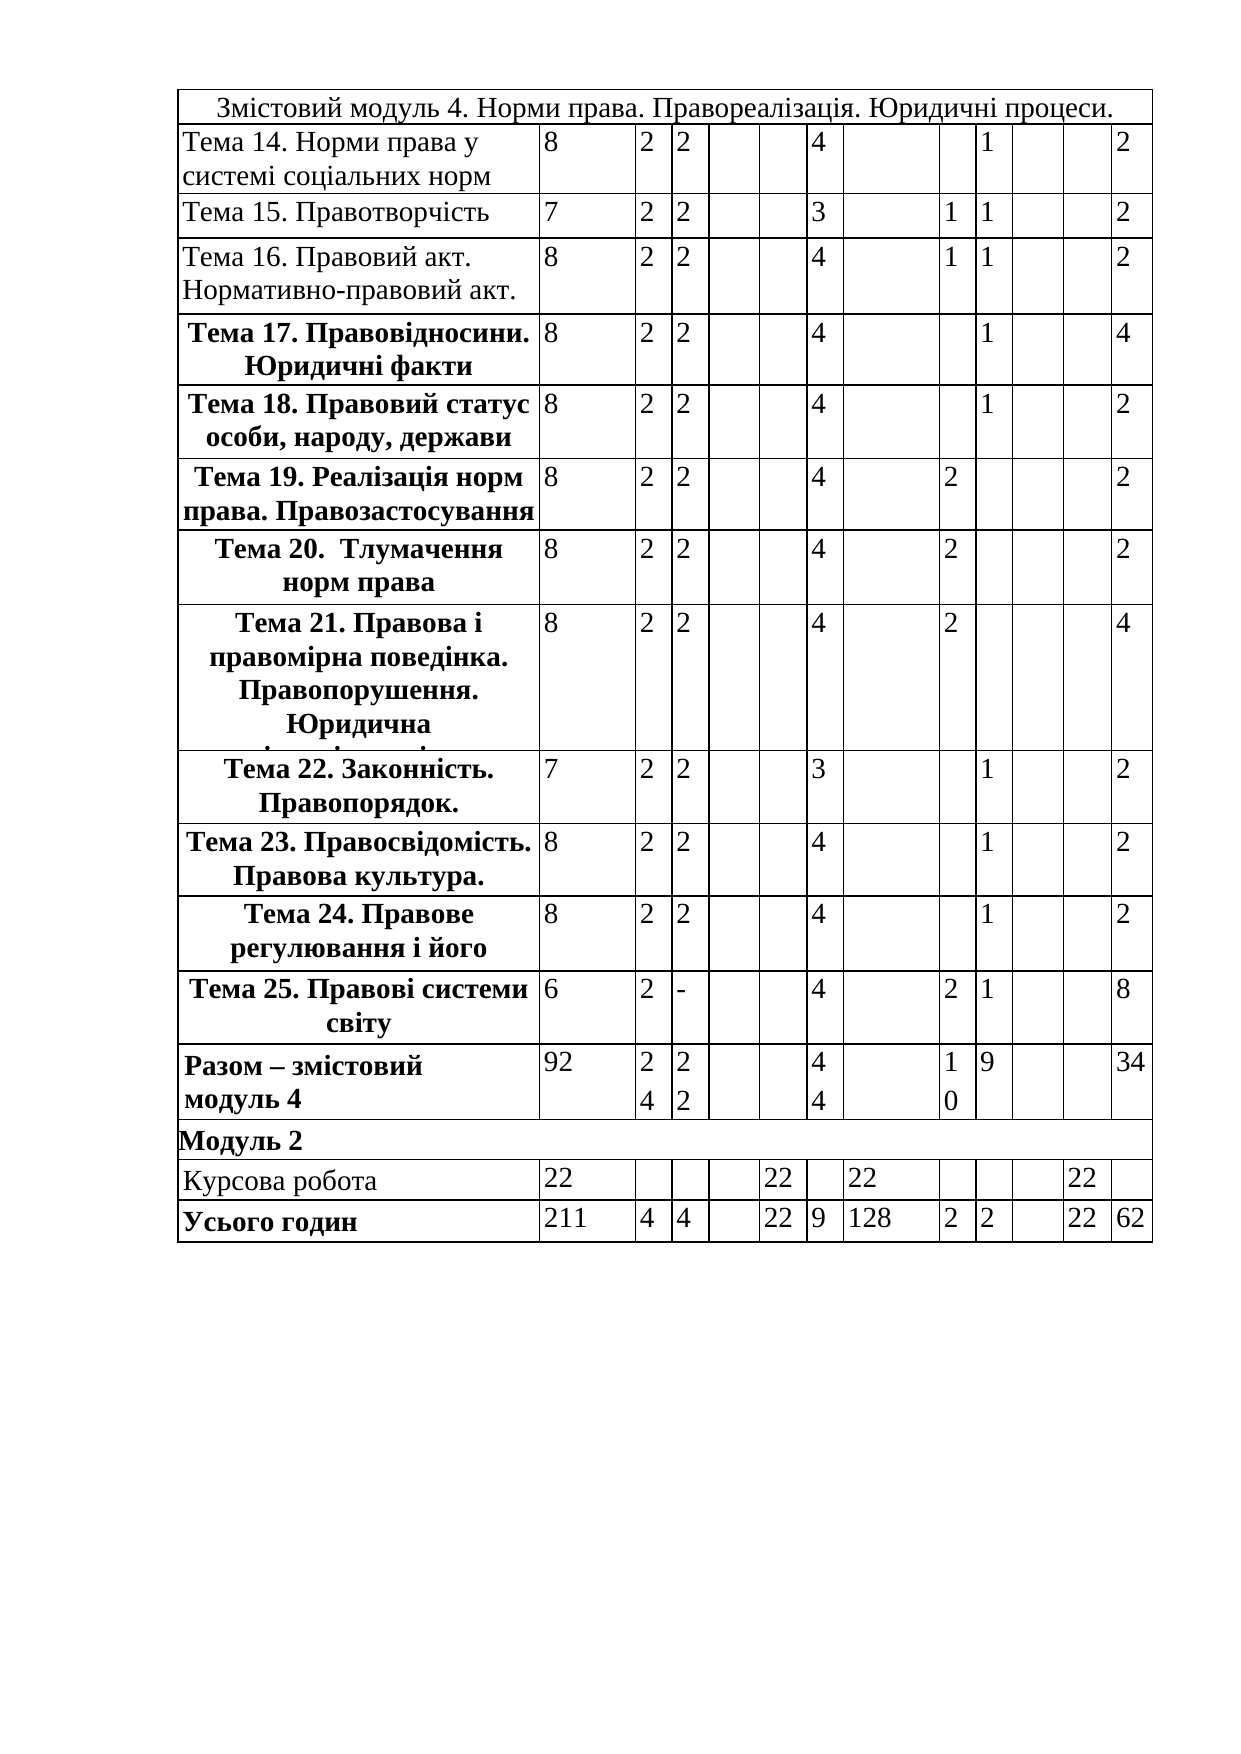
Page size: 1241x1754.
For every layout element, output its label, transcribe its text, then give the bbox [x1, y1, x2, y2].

table_cell [760, 1045, 806, 1119]
table_cell [844, 459, 939, 529]
table_cell [1013, 751, 1063, 822]
table_cell [1013, 531, 1063, 603]
table_cell 2 [1112, 386, 1152, 458]
table_cell 4 [808, 125, 843, 193]
table_cell [710, 1045, 759, 1119]
table_cell 1 [977, 194, 1012, 237]
table_cell 3 [808, 194, 843, 237]
table_cell 1 [977, 125, 1012, 193]
table_cell - [673, 972, 708, 1043]
table_cell Тема 16. Правовий акт. Нормативно-правовий акт. [179, 239, 539, 313]
table_cell [1013, 1045, 1063, 1119]
table_cell [673, 1160, 708, 1199]
table_cell [710, 824, 759, 895]
table_cell 2 [673, 824, 708, 895]
table_cell Курсова робота [179, 1160, 539, 1199]
table_cell 2 [1112, 125, 1152, 193]
table_cell 2 [673, 315, 708, 384]
table_cell [940, 1160, 975, 1199]
table_cell Разом – змістовий модуль 4 [179, 1045, 539, 1119]
table_cell [760, 315, 806, 384]
table_cell [710, 897, 759, 970]
table_cell [760, 751, 806, 822]
table_cell 2 [940, 605, 975, 749]
table_cell [760, 459, 806, 529]
table_cell 7 [540, 751, 635, 822]
table_cell 2 [673, 459, 708, 529]
table_cell [844, 194, 939, 237]
table_cell 8 [540, 459, 635, 529]
table_cell 8 [1112, 972, 1152, 1043]
table_cell [710, 972, 759, 1043]
table_cell [1013, 125, 1063, 193]
table_cell 4 [808, 897, 843, 970]
table_cell 2 [1112, 824, 1152, 895]
table_cell 22 [1064, 1160, 1111, 1199]
table_cell [1013, 1160, 1063, 1199]
table_cell 7 [540, 194, 635, 237]
table_cell 4 [808, 605, 843, 749]
table_cell 2 [940, 531, 975, 603]
table_cell 62 [1112, 1201, 1152, 1241]
table_cell 48 [636, 1201, 671, 1241]
table_cell Тема 24. Правове регулювання і його механізм [179, 897, 539, 970]
table_cell 9 [977, 1045, 1012, 1119]
table_cell [1064, 459, 1111, 529]
table_cell [710, 751, 759, 822]
table_cell [710, 194, 759, 237]
table_cell 1 [977, 386, 1012, 458]
table_cell [710, 386, 759, 458]
table_cell [940, 386, 975, 458]
table_cell Тема 25. Правові системи світу [179, 972, 539, 1043]
table_cell 4 [808, 239, 843, 313]
table_cell [844, 531, 939, 603]
table_cell 2 [636, 824, 671, 895]
table_cell 2 [636, 605, 671, 749]
table_cell [1064, 386, 1111, 458]
table_cell 4 [808, 972, 843, 1043]
table_cell 20 [977, 1201, 1012, 1241]
table_cell 2 [636, 751, 671, 822]
table_cell [710, 1160, 759, 1199]
table_cell 4 [808, 531, 843, 603]
table_cell 1 [977, 239, 1012, 313]
table_cell 2 [1112, 194, 1152, 237]
table_cell 10 [940, 1045, 975, 1119]
table_cell 8 [540, 125, 635, 193]
table_cell [760, 972, 806, 1043]
table_cell [710, 605, 759, 749]
table_cell [1013, 459, 1063, 529]
table_cell [1064, 239, 1111, 313]
table_cell [1013, 194, 1063, 237]
table_cell Змістовий модуль 4. Норми права. Правореалізація. Юридичні процеси. [179, 90, 1152, 123]
table_cell 24 [940, 1201, 975, 1241]
table_cell [844, 125, 939, 193]
table_cell 1 [977, 824, 1012, 895]
table_cell 8 [540, 386, 635, 458]
table_cell 2 [673, 194, 708, 237]
table_cell [1064, 194, 1111, 237]
table_cell 2 [636, 386, 671, 458]
table_cell 2 [673, 125, 708, 193]
table_cell [760, 605, 806, 749]
table_cell [1112, 1160, 1152, 1199]
table_cell 211 [540, 1201, 635, 1241]
table_cell 2 [1112, 897, 1152, 970]
table_cell [844, 897, 939, 970]
table_cell 4 [808, 824, 843, 895]
table_cell 3 [808, 751, 843, 822]
table_cell 2 [636, 194, 671, 237]
table_cell [940, 897, 975, 970]
table_cell 34 [1112, 1045, 1152, 1119]
table_cell 2 [1112, 751, 1152, 822]
table_cell 4 [1112, 315, 1152, 384]
table_cell [1013, 386, 1063, 458]
table_cell [1064, 125, 1111, 193]
table_cell [940, 751, 975, 822]
table_cell Модуль 2 [179, 1120, 1152, 1159]
table_cell Тема 19. Реалізація норм права. Правозастосування [179, 459, 539, 529]
table_cell [977, 1160, 1012, 1199]
table_cell Тема 22. Законність. Правопорядок. [179, 751, 539, 822]
table_cell [1013, 605, 1063, 749]
table_cell 128 [844, 1201, 939, 1241]
table_cell 2 [940, 972, 975, 1043]
table_cell 6 [540, 972, 635, 1043]
table_cell [940, 315, 975, 384]
table_cell [760, 239, 806, 313]
table_cell 8 [540, 605, 635, 749]
table_cell [1064, 751, 1111, 822]
table_cell [760, 386, 806, 458]
table_cell [977, 531, 1012, 603]
table_cell Тема 17. Правовідносини. Юридичні факти [179, 315, 539, 384]
table_cell [1013, 824, 1063, 895]
table_cell 4 [1112, 605, 1152, 749]
table_cell 1 [977, 897, 1012, 970]
table_cell [977, 605, 1012, 749]
table_cell 2 [673, 386, 708, 458]
table_cell 2 [636, 972, 671, 1043]
table_cell [940, 125, 975, 193]
table_cell 22 [1064, 1201, 1111, 1241]
table_cell [760, 194, 806, 237]
table_cell 2 [673, 751, 708, 822]
table_cell 8 [540, 239, 635, 313]
table_cell [710, 315, 759, 384]
table_cell [710, 459, 759, 529]
table_cell Усього годин [179, 1201, 539, 1241]
table_cell 4 [808, 315, 843, 384]
table_cell 22 [760, 1160, 806, 1199]
table_cell 8 [540, 531, 635, 603]
table_cell Тема 14. Норми права у системі соціальних норм [179, 125, 539, 193]
table_cell 1 [977, 751, 1012, 822]
table_cell 92 [540, 1045, 635, 1119]
table_cell 2 [1112, 531, 1152, 603]
table_cell [844, 386, 939, 458]
table_cell [710, 1201, 759, 1241]
table_cell 8 [540, 897, 635, 970]
table_cell [1064, 315, 1111, 384]
table_cell Тема 18. Правовий статус особи, народу, держави [179, 386, 539, 458]
table_cell [710, 531, 759, 603]
table_cell 22 [844, 1160, 939, 1199]
table_cell [760, 531, 806, 603]
table_cell [1064, 531, 1111, 603]
table_cell [1064, 605, 1111, 749]
table_cell 2 [636, 897, 671, 970]
table_cell [844, 824, 939, 895]
table_cell [1013, 972, 1063, 1043]
table_cell 22 [760, 1201, 806, 1241]
table_cell [1013, 239, 1063, 313]
table_cell 2 [673, 897, 708, 970]
table_cell [844, 1045, 939, 1119]
table_cell [844, 239, 939, 313]
table_cell 24 [636, 1045, 671, 1119]
table_cell 4 [808, 386, 843, 458]
table_cell 2 [1112, 459, 1152, 529]
table_cell 2 [636, 239, 671, 313]
table_cell [1013, 897, 1063, 970]
table_cell [1013, 1201, 1063, 1241]
table_cell 2 [673, 531, 708, 603]
table_cell 2 [1112, 239, 1152, 313]
table_cell [760, 897, 806, 970]
table_cell Тема 21. Правова і правомірна поведінка. Правопорушення. Юридична відповідальність [179, 605, 539, 749]
table_cell 4 [808, 459, 843, 529]
table_cell 2 [940, 459, 975, 529]
table_cell 1 [940, 194, 975, 237]
table_cell Тема 23. Правосвідомість. Правова культура. [179, 824, 539, 895]
table_cell 22 [540, 1160, 635, 1199]
table_cell 2 [636, 125, 671, 193]
table_cell 8 [540, 824, 635, 895]
table_cell 2 [636, 459, 671, 529]
table_cell 22 [673, 1045, 708, 1119]
table_cell 2 [636, 315, 671, 384]
table_cell [636, 1160, 671, 1199]
table_cell [808, 1160, 843, 1199]
table_cell [1013, 315, 1063, 384]
table_cell 2 [673, 239, 708, 313]
table_cell 1 [940, 239, 975, 313]
table_cell [760, 125, 806, 193]
table_cell [940, 824, 975, 895]
table_cell 2 [636, 531, 671, 603]
table_cell 1 [977, 315, 1012, 384]
table_cell [1064, 1045, 1111, 1119]
table_cell [710, 125, 759, 193]
table_cell Тема 20. Тлумачення норм права [179, 531, 539, 603]
table_cell [710, 239, 759, 313]
table_cell [1064, 897, 1111, 970]
table_cell [977, 459, 1012, 529]
table_cell [844, 605, 939, 749]
table_cell 48 [673, 1201, 708, 1241]
table_cell 44 [808, 1045, 843, 1119]
table_cell [844, 315, 939, 384]
table_cell 1 [977, 972, 1012, 1043]
table_cell 2 [673, 605, 708, 749]
table_cell [844, 972, 939, 1043]
table_cell 93 [808, 1201, 843, 1241]
table_cell [1064, 972, 1111, 1043]
table_cell [760, 824, 806, 895]
table_cell [844, 751, 939, 822]
table_cell 8 [540, 315, 635, 384]
table_cell Тема 15. Правотворчість [179, 194, 539, 237]
table_cell [1064, 824, 1111, 895]
